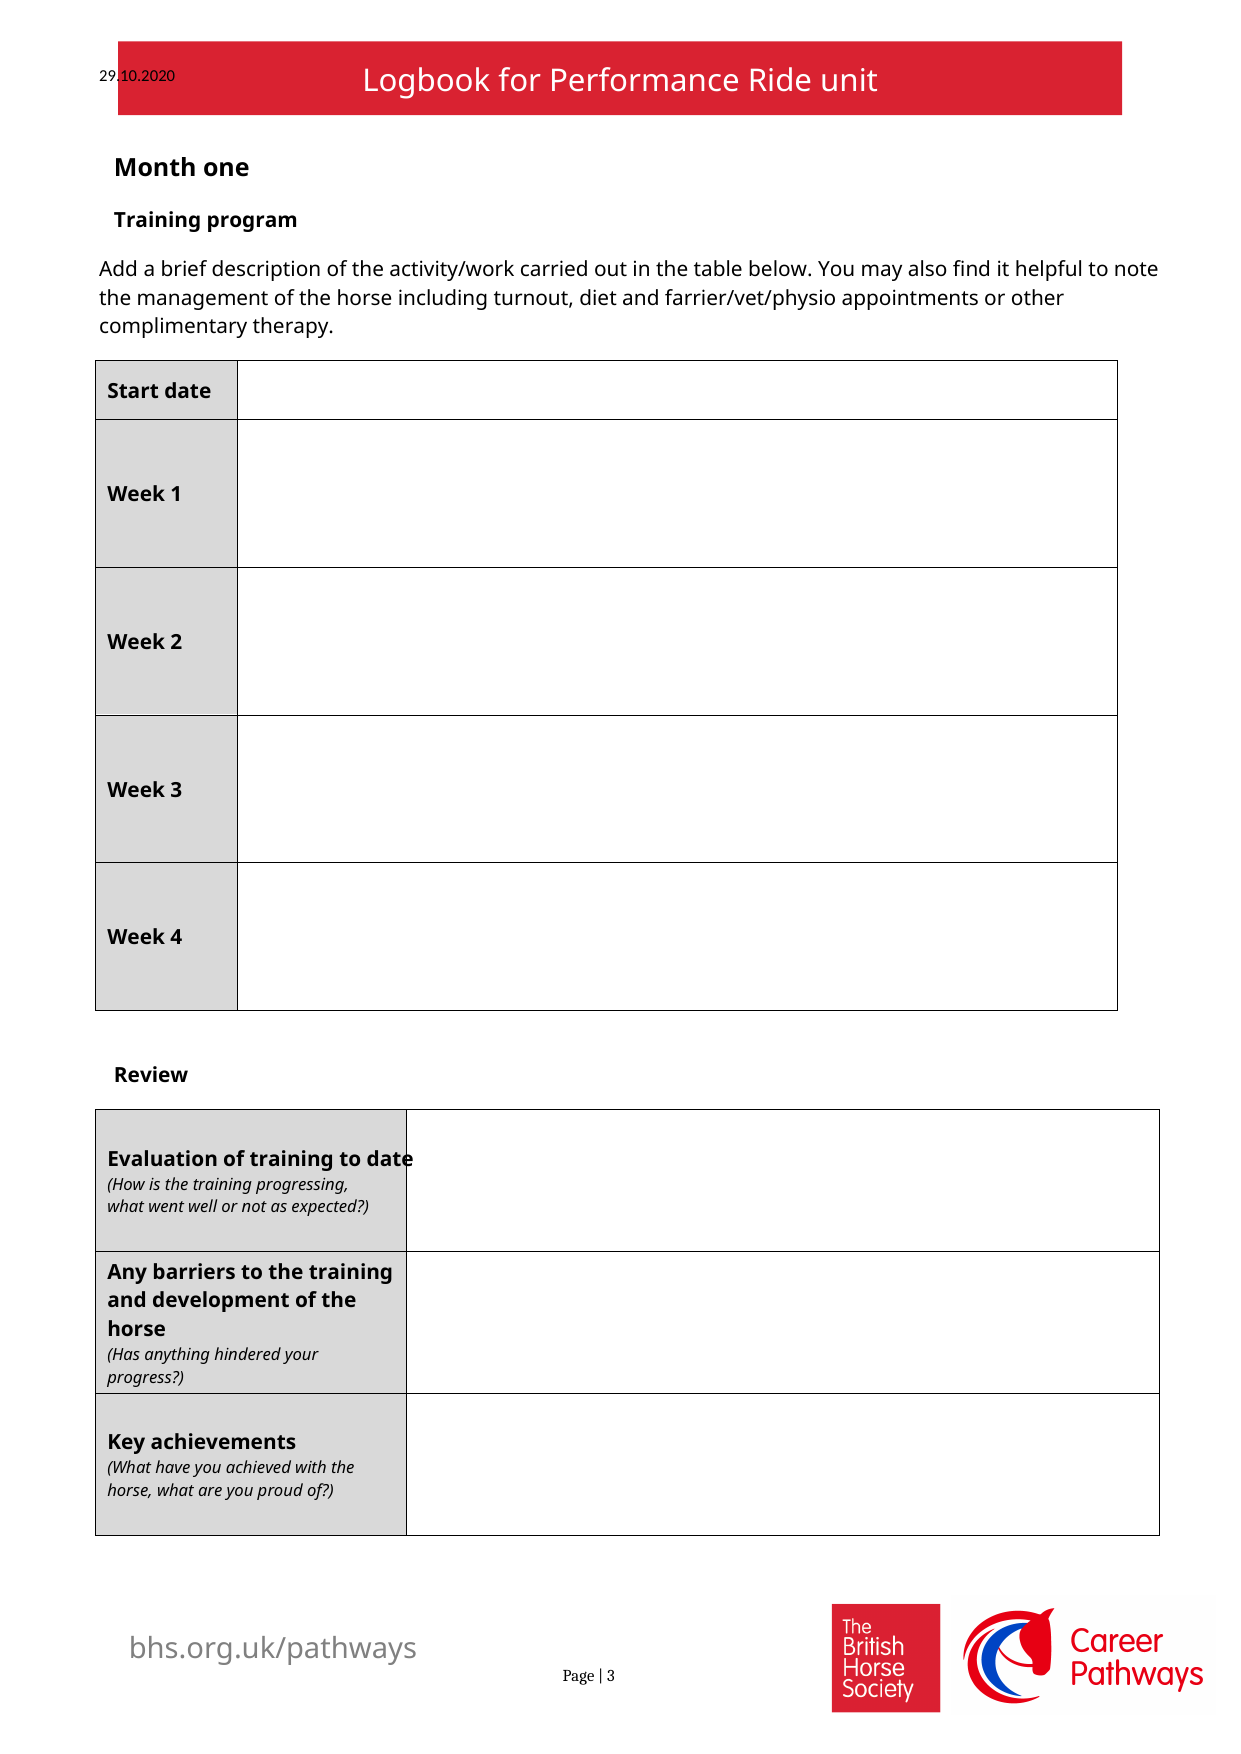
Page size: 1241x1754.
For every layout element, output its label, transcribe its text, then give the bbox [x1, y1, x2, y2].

table_cell [238, 568, 1117, 714]
table_header Evaluation of training to date (How is the training progressing, what went well or not as expected?) [96, 1110, 406, 1251]
table_cell Key achievements (What have you achieved with the horse, what are you proud of?) [96, 1394, 406, 1535]
text Training program [114, 205, 1163, 233]
text Month one [114, 150, 1163, 184]
table_header [238, 361, 1117, 419]
text Add a brief description of the activity/work carried out in the table below. You may also find it helpful to note the management of the horse including turnout, diet and farrier/vet/physio appointments or other complimentary therapy. [99, 254, 1163, 339]
text Review [114, 1060, 1053, 1088]
table_cell [238, 863, 1117, 1010]
picture [831, 1603, 941, 1713]
table_cell [407, 1394, 1159, 1535]
table_header [407, 1110, 1159, 1251]
table_cell [238, 420, 1117, 567]
table_header Start date [96, 361, 237, 419]
table_cell Week 1 [96, 420, 237, 567]
table_cell Week 2 [96, 568, 237, 714]
table_cell [407, 1252, 1159, 1393]
table_cell Week 3 [96, 716, 237, 862]
table_cell [238, 716, 1117, 862]
picture [951, 1595, 1216, 1715]
table_cell Any barriers to the training and development of the horse (Has anything hindered your progress?) [96, 1252, 406, 1393]
table_cell Week 4 [96, 863, 237, 1010]
